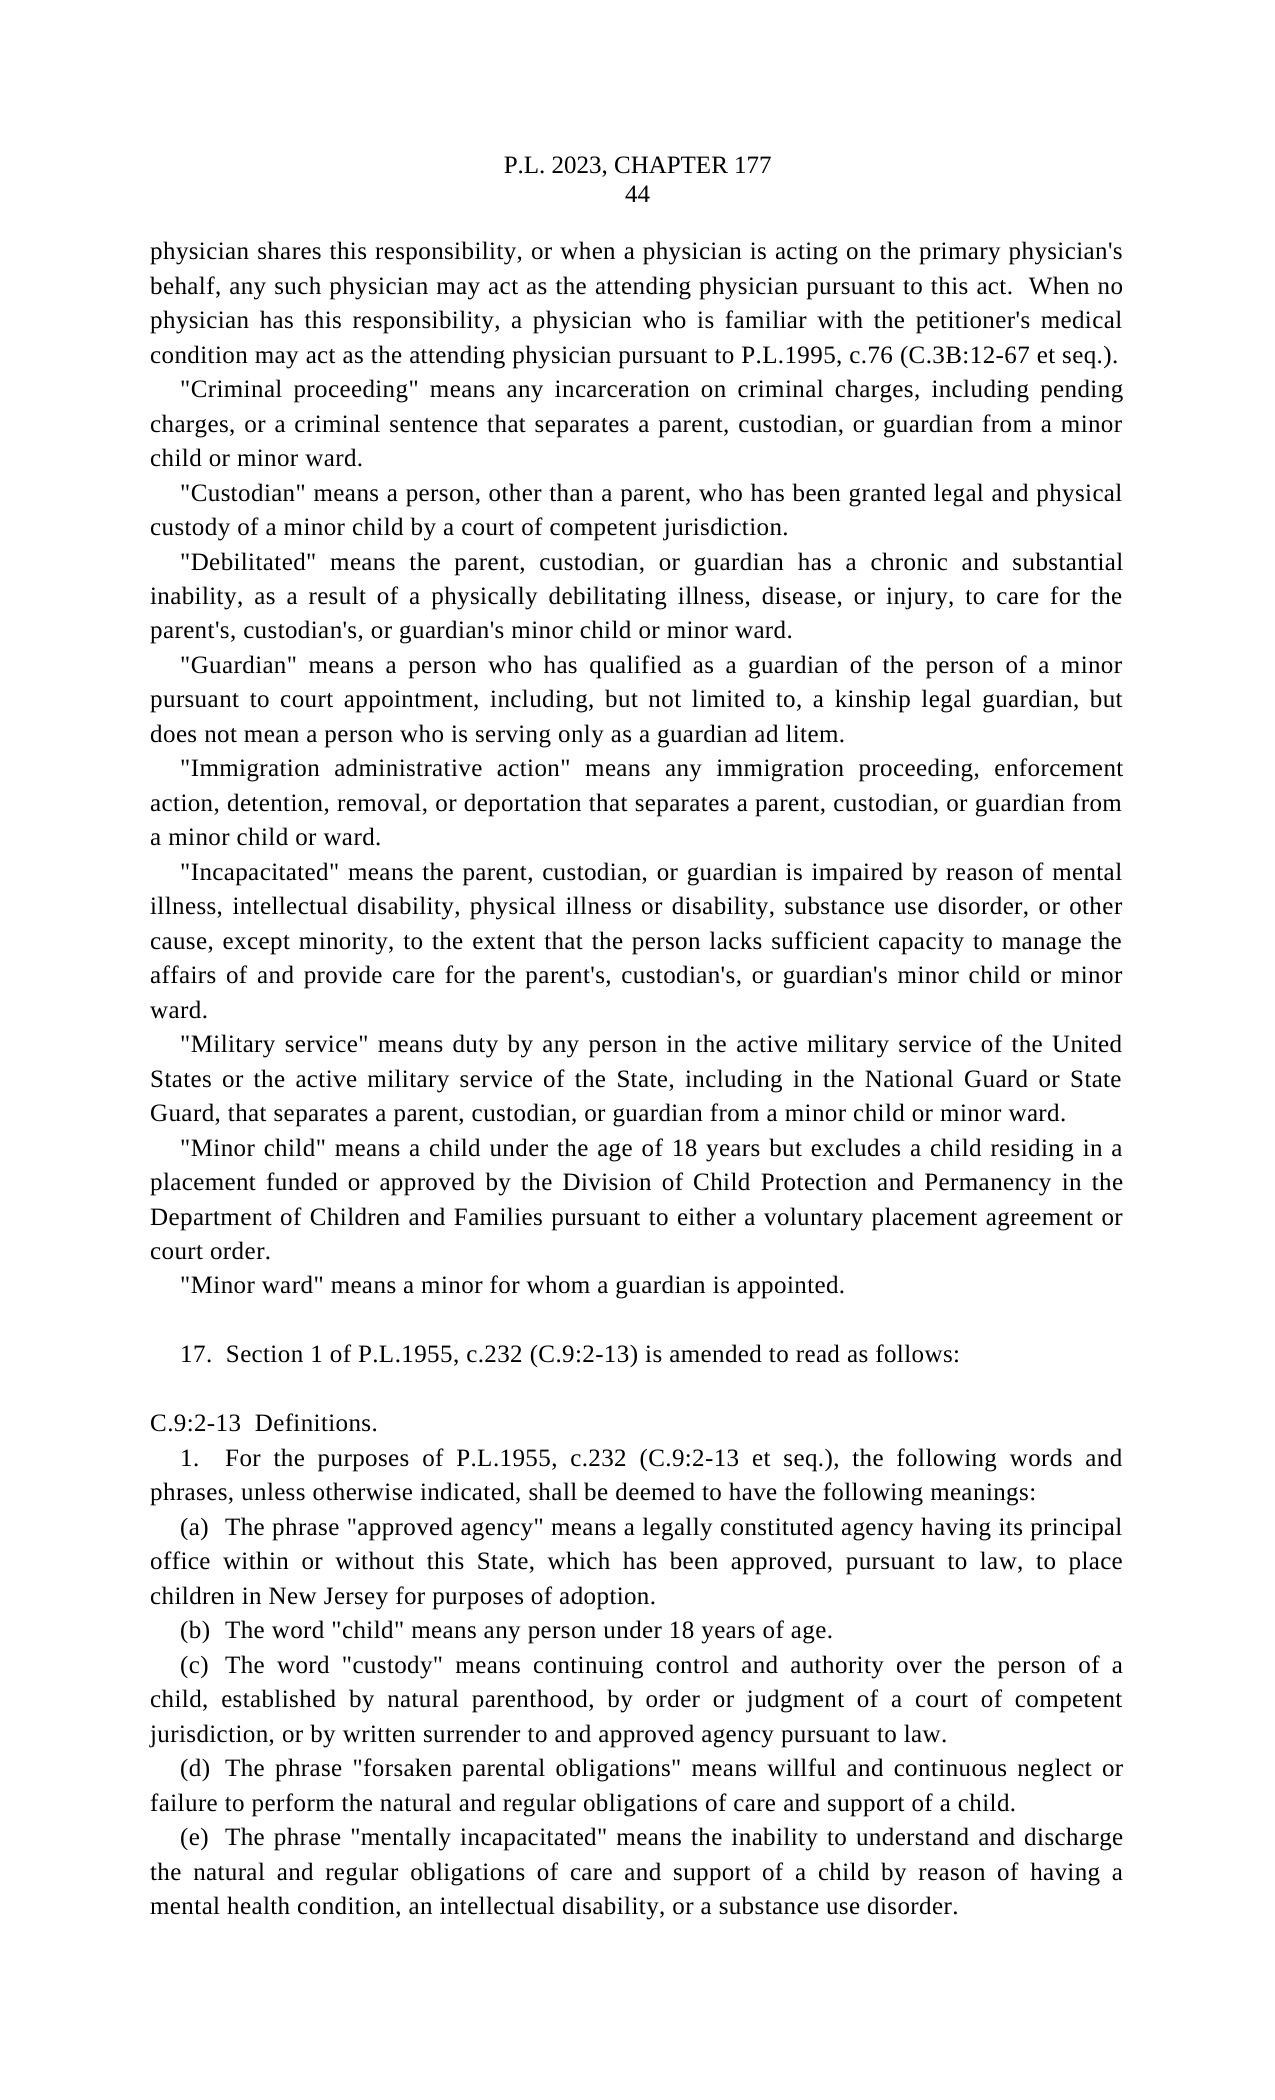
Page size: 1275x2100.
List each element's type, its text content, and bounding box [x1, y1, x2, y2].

text "Incapacitated" means the parent, custodian, or guardian is impaired by reason of mental illness, intellectual disability, physical illness or disability, substance use disorder, or other cause, except minority, to the extent that the person lacks sufficient capacity to manage the affairs of and provide care for the parent's, custodian's, or guardian's minor child or minor ward. [150, 857, 1125, 1023]
text "Immigration administrative action" means any immigration proceeding, enforcement action, detention, removal, or deportation that separates a parent, custodian, or guardian from a minor child or ward. [150, 753, 1125, 851]
text (c) The word "custody" means continuing control and authority over the person of a child, established by natural parenthood, by order or judgment of a court of competent jurisdiction, or by written surrender to and approved agency pursuant to law. [150, 1650, 1125, 1748]
text C.9:2-13 Definitions. [150, 1408, 1125, 1437]
text "Minor ward" means a minor for whom a guardian is appointed. [150, 1271, 1125, 1299]
text "Military service" means duty by any person in the active military service of the United States or the active military service of the State, including in the National Guard or State Guard, that separates a parent, custodian, or guardian from a minor child or minor ward. [150, 1029, 1125, 1127]
text "Custodian" means a person, other than a parent, who has been granted legal and physical custody of a minor child by a court of competent jurisdiction. [150, 478, 1125, 541]
text (d) The phrase "forsaken parental obligations" means willful and continuous neglect or failure to perform the natural and regular obligations of care and support of a child. [150, 1753, 1125, 1817]
text "Criminal proceeding" means any incarceration on criminal charges, including pending charges, or a criminal sentence that separates a parent, custodian, or guardian from a minor child or minor ward. [150, 374, 1125, 472]
text "Guardian" means a person who has qualified as a guardian of the person of a minor pursuant to court appointment, including, but not limited to, a kinship legal guardian, but does not mean a person who is serving only as a guardian ad litem. [150, 650, 1125, 748]
text "Debilitated" means the parent, custodian, or guardian has a chronic and substantial inability, as a result of a physically debilitating illness, disease, or injury, to care for the parent's, custodian's, or guardian's minor child or minor ward. [150, 547, 1125, 644]
text 17. Section 1 of P.L.1955, c.232 (C.9:2-13) is amended to read as follows: [150, 1339, 1125, 1368]
text (a) The phrase "approved agency" means a legally constituted agency having its principal office within or without this State, which has been approved, pursuant to law, to place children in New Jersey for purposes of adoption. [150, 1512, 1125, 1610]
text 1. For the purposes of P.L.1955, c.232 (C.9:2-13 et seq.), the following words and phrases, unless otherwise indicated, shall be deemed to have the following meanings: [150, 1443, 1125, 1506]
text (b) The word "child" means any person under 18 years of age. [150, 1615, 1125, 1644]
text "Minor child" means a child under the age of 18 years but excludes a child residing in a placement funded or approved by the Division of Child Protection and Permanency in the Department of Children and Families pursuant to either a voluntary placement agreement or court order. [150, 1133, 1125, 1265]
text (e) The phrase "mentally incapacitated" means the inability to understand and discharge the natural and regular obligations of care and support of a child by reason of having a mental health condition, an intellectual disability, or a substance use disorder. [150, 1822, 1125, 1920]
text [150, 236, 1125, 368]
